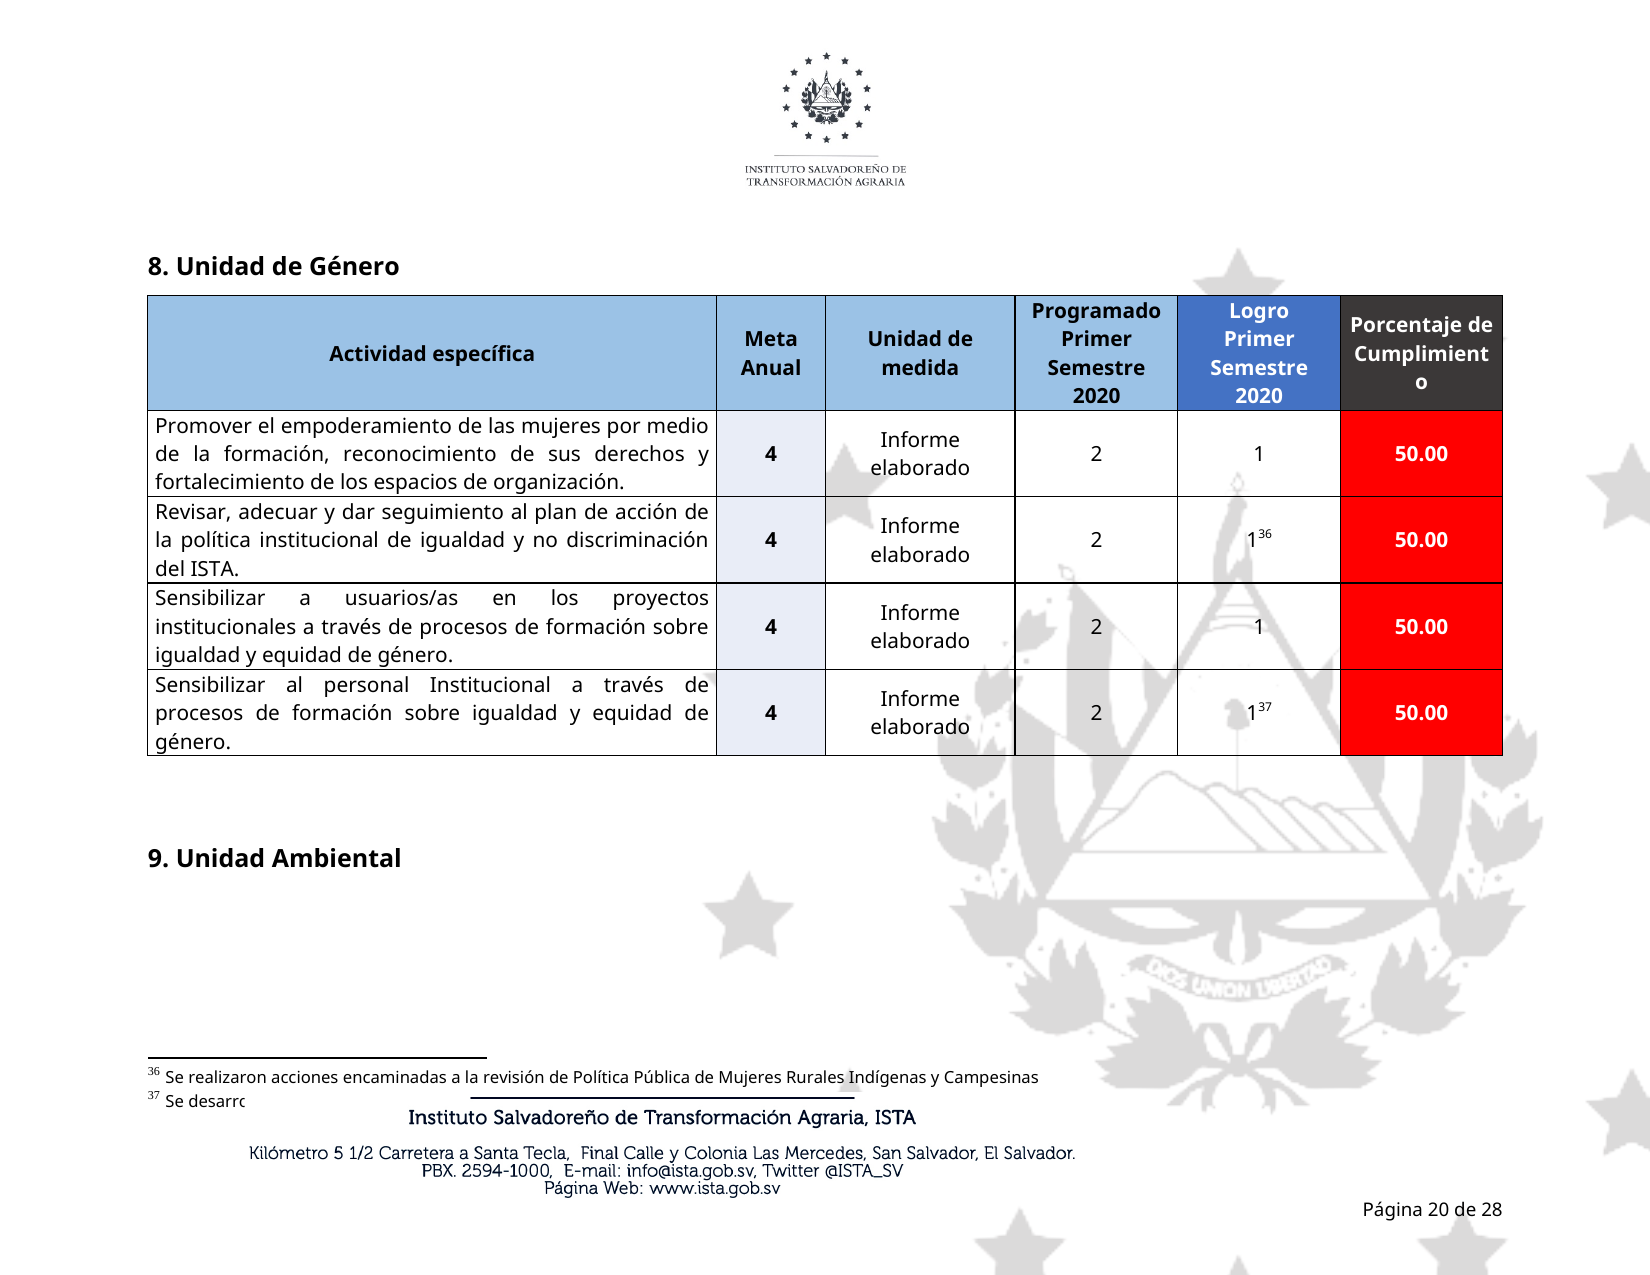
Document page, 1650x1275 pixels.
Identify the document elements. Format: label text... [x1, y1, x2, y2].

table_cell 2 [1016, 411, 1177, 496]
table_header Porcentaje de Cumplimiento [1341, 296, 1502, 410]
table_cell 4 [717, 670, 825, 755]
table_cell Sensibilizar al personal Institucional a través de procesos de formación sobre igualdad y equidad de género. [148, 670, 716, 755]
table_cell 50.00 [1341, 411, 1502, 496]
table_header Unidad de medida [826, 296, 1014, 410]
table_cell 2 [1016, 497, 1177, 582]
table_cell Informe elaborado [826, 670, 1014, 755]
table_cell 4 [717, 584, 825, 669]
picture [738, 44, 912, 192]
table_cell Sensibilizar a usuarios/as en los proyectos institucionales a través de procesos de formación sobre igualdad y equidad de género. [148, 584, 716, 669]
table_header Meta Anual [717, 296, 825, 410]
table_cell Promover el empoderamiento de las mujeres por medio de la formación, reconocimiento de sus derechos y fortalecimiento de los espacios de organización. [148, 411, 716, 496]
subtitle 8. Unidad de Género [148, 249, 1502, 283]
table_cell Informe elaborado [826, 411, 1014, 496]
table_cell 1 [1178, 497, 1340, 582]
table_cell 1 [1178, 670, 1340, 755]
subtitle 9. Unidad Ambiental [148, 840, 1502, 874]
table_cell Informe elaborado [826, 584, 1014, 669]
table_cell 50.00 [1341, 670, 1502, 755]
table_cell 50.00 [1341, 497, 1502, 582]
table_header Actividad específica [148, 296, 716, 410]
table_cell 50.00 [1341, 584, 1502, 669]
table_cell 2 [1016, 670, 1177, 755]
table_cell 2 [1016, 584, 1177, 669]
table_cell 1 [1178, 584, 1340, 669]
picture [244, 1092, 1084, 1199]
table_cell 4 [717, 411, 825, 496]
table_cell 1 [1178, 411, 1340, 496]
table_cell 4 [717, 497, 825, 582]
table_cell Revisar, adecuar y dar seguimiento al plan de acción de la política institucional de igualdad y no discriminación del ISTA. [148, 497, 716, 582]
table_cell Informe elaborado [826, 497, 1014, 582]
table_header Logro Primer Semestre 2020 [1178, 296, 1340, 410]
table_header Programado Primer Semestre 2020 [1016, 296, 1177, 410]
